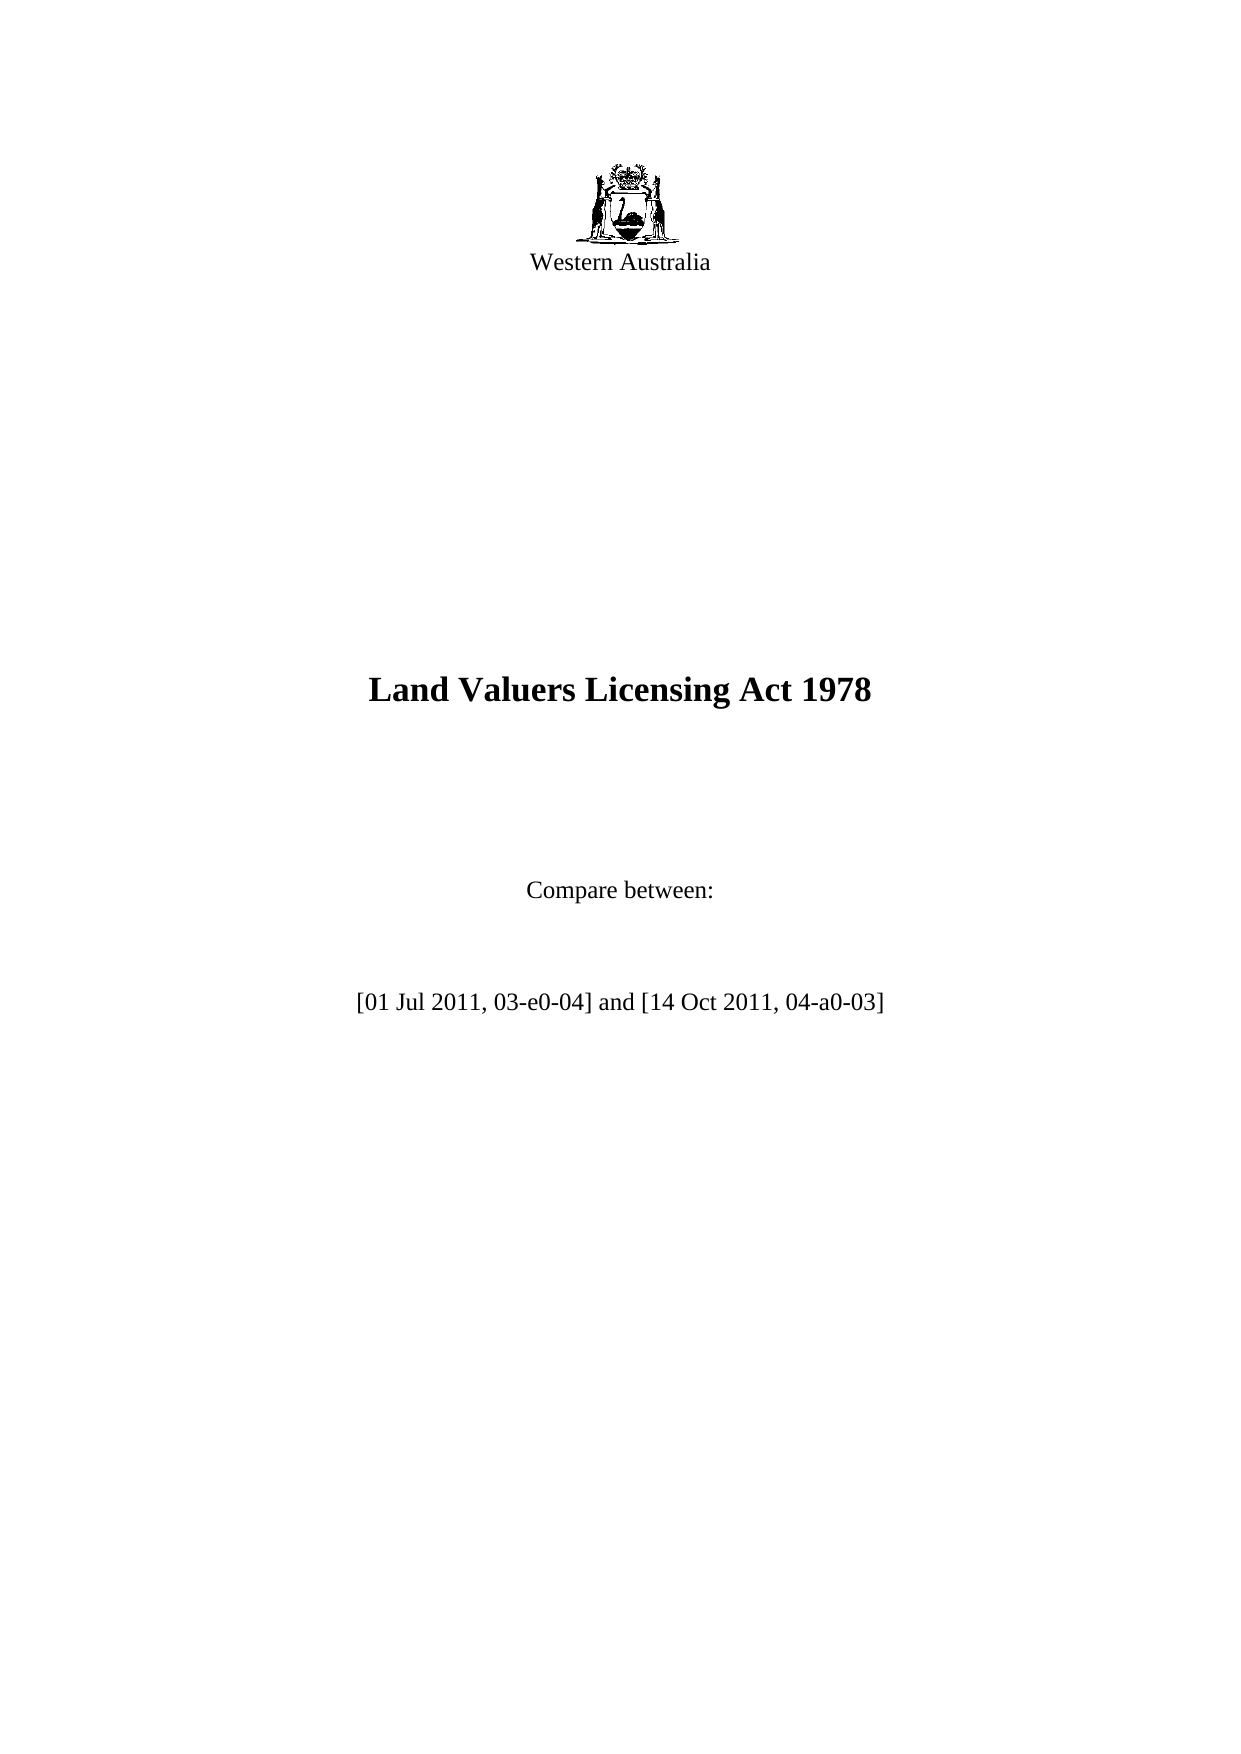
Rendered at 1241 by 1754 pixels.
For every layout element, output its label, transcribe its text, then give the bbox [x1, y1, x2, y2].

text Western Australia [251, 247, 990, 276]
picture [575, 162, 679, 246]
text Compare between: [251, 875, 990, 904]
text Land Valuers Licensing Act 1978 [251, 668, 990, 709]
text [01 Jul 2011, 03-e0-04] and [14 Oct 2011, 04-a0-03] [251, 987, 990, 1016]
